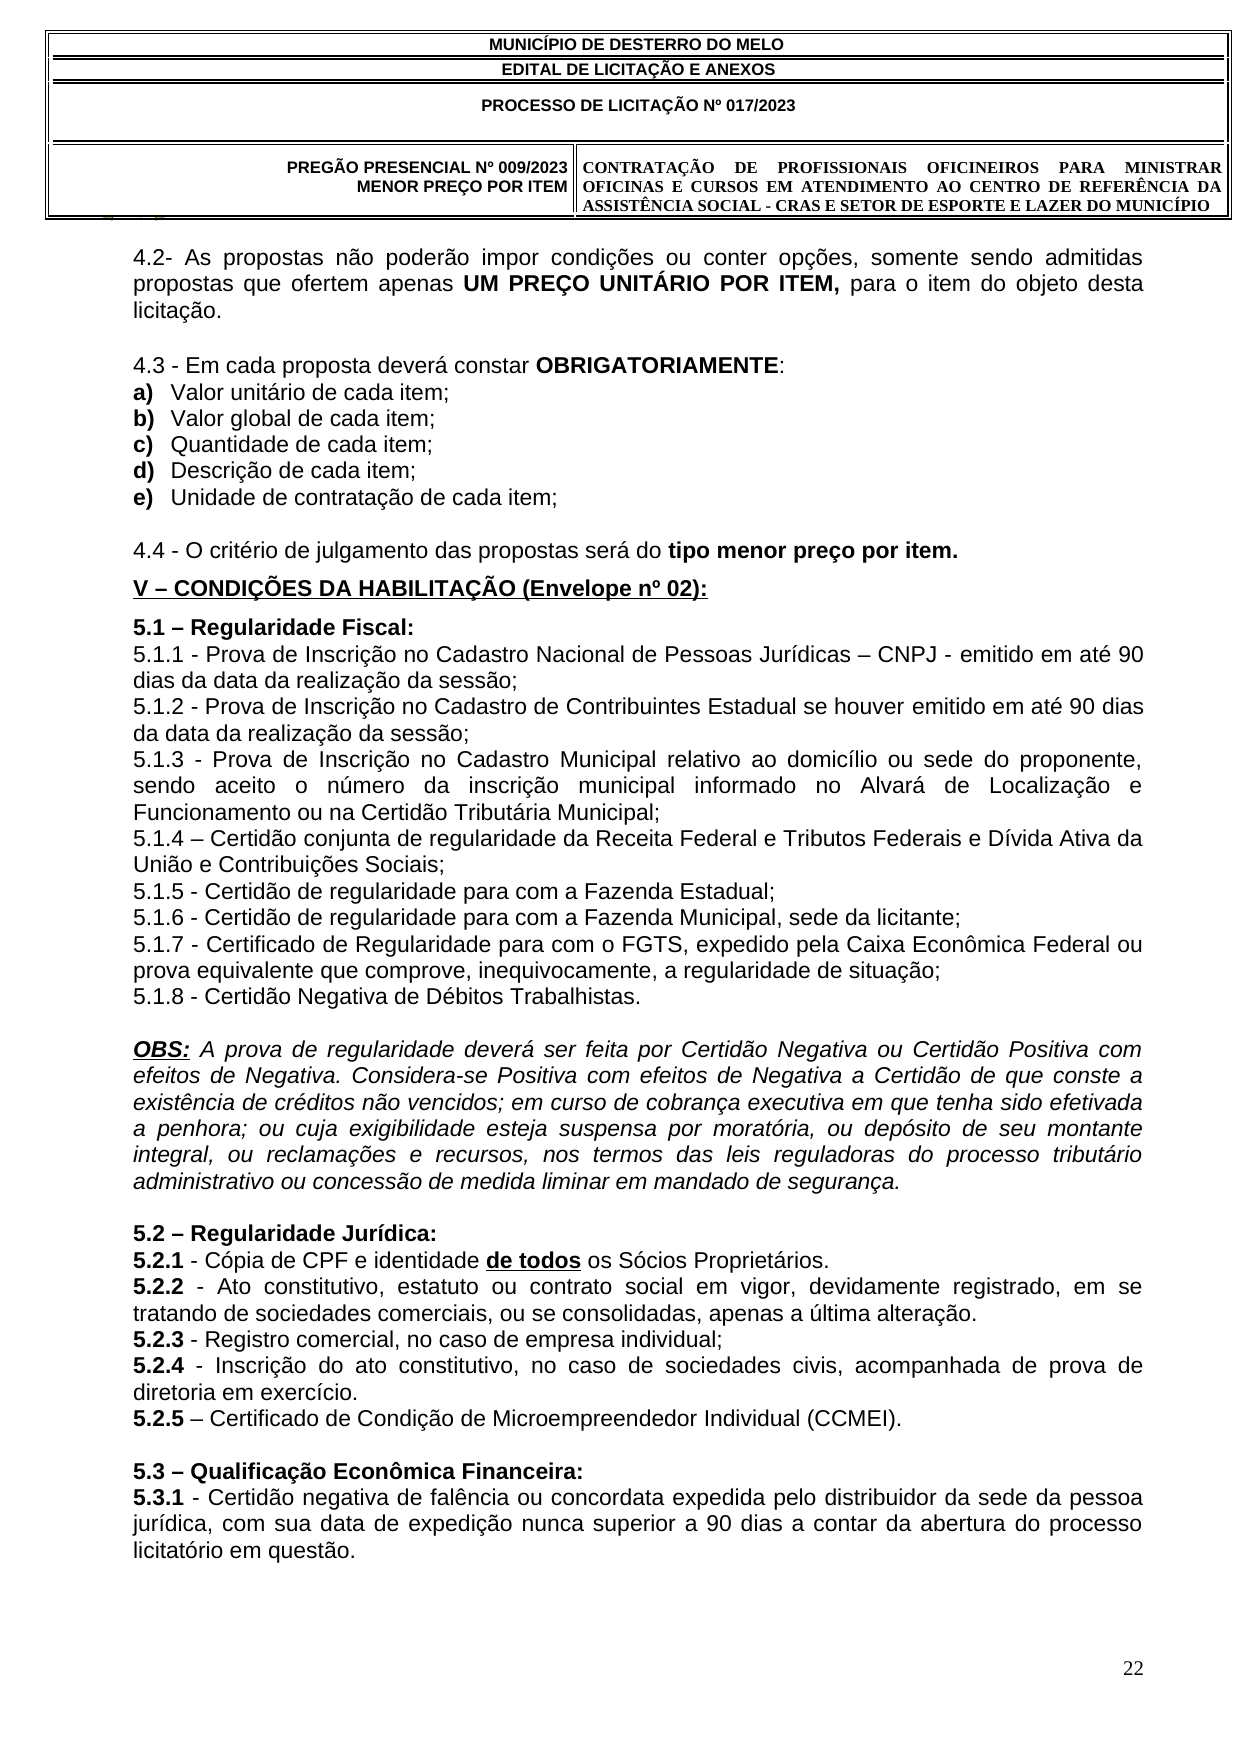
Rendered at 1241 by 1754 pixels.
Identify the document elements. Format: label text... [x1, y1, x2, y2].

list Unidade de contratação de cada item; [133, 484, 1144, 510]
text 4.4 - O critério de julgamento das propostas será do tipo menor preço por item. [133, 537, 1144, 563]
text 5.1.4 – Certidão conjunta de regularidade da Receita Federal e Tributos Federais e Dívida Ativa da União e Contribuições Sociais; [133, 825, 1144, 878]
list Valor unitário de cada item; [133, 378, 1144, 405]
picture [52, 220, 216, 231]
text 5.1.8 - Certidão Negativa de Débitos Trabalhistas. [133, 983, 1144, 1009]
text 5.2.1 - Cópia de CPF e identidade de todos os Sócios Proprietários. [133, 1247, 1144, 1273]
text 5.1.3 - Prova de Inscrição no Cadastro Municipal relativo ao domicílio ou sede do proponente, sendo aceito o número da inscrição municipal informado no Alvará de Localização e Funcionamento ou na Certidão Tributária Municipal; [133, 746, 1144, 825]
text 5.2.2 - Ato constitutivo, estatuto ou contrato social em vigor, devidamente registrado, em se tratando de sociedades comerciais, ou se consolidadas, apenas a última alteração. [133, 1273, 1144, 1326]
list Descrição de cada item; [133, 457, 1144, 484]
text 4.2- As propostas não poderão impor condições ou conter opções, somente sendo admitidas propostas que ofertem apenas UM PREÇO UNITÁRIO POR ITEM, para o item do objeto desta licitação. [133, 244, 1144, 323]
text 5.1.5 - Certidão de regularidade para com a Fazenda Estadual; [133, 878, 1144, 904]
text 5.3 – Qualificação Econômica Financeira: [133, 1458, 1144, 1484]
text 5.2 – Regularidade Jurídica: [133, 1220, 1144, 1247]
list Quantidade de cada item; [133, 431, 1144, 457]
text OBS: A prova de regularidade deverá ser feita por Certidão Negativa ou Certidão Positiva com efeitos de Negativa. Considera-se Positiva com efeitos de Negativa a Certidão de que conste a existência de créditos não vencidos; em curso de cobrança executiva em que tenha sido efetivada a penhora; ou cuja exigibilidade esteja suspensa por moratória, ou depósito de seu montante integral, ou reclamações e recursos, nos termos das leis reguladoras do processo tributário administrativo ou concessão de medida liminar em mandado de segurança. [133, 1036, 1144, 1194]
text 4.3 - Em cada proposta deverá constar OBRIGATORIAMENTE: [133, 352, 1144, 378]
text 5.2.4 - Inscrição do ato constitutivo, no caso de sociedades civis, acompanhada de prova de diretoria em exercício. [133, 1352, 1144, 1405]
text 5.1.7 - Certificado de Regularidade para com o FGTS, expedido pela Caixa Econômica Federal ou prova equivalente que comprove, inequivocamente, a regularidade de situação; [133, 931, 1144, 983]
text 5.2.3 - Registro comercial, no caso de empresa individual; [133, 1326, 1144, 1352]
text 5.1.2 - Prova de Inscrição no Cadastro de Contribuintes Estadual se houver emitido em até 90 dias da data da realização da sessão; [133, 693, 1144, 746]
text 5.3.1 - Certidão negativa de falência ou concordata expedida pelo distribuidor da sede da pessoa jurídica, com sua data de expedição nunca superior a 90 dias a contar da abertura do processo licitatório em questão. [133, 1484, 1144, 1563]
text V – CONDIÇÕES DA HABILITAÇÃO (Envelope nº 02): [133, 575, 1144, 602]
text 5.1 – Regularidade Fiscal: [133, 614, 1144, 641]
text 5.1.6 - Certidão de regularidade para com a Fazenda Municipal, sede da licitante; [133, 904, 1144, 931]
list Valor global de cada item; [133, 405, 1144, 431]
text 5.1.1 - Prova de Inscrição no Cadastro Nacional de Pessoas Jurídicas – CNPJ - emitido em até 90 dias da data da realização da sessão; [133, 641, 1144, 693]
text 5.2.5 – Certificado de Condição de Microempreendedor Individual (CCMEI). [133, 1405, 1144, 1431]
